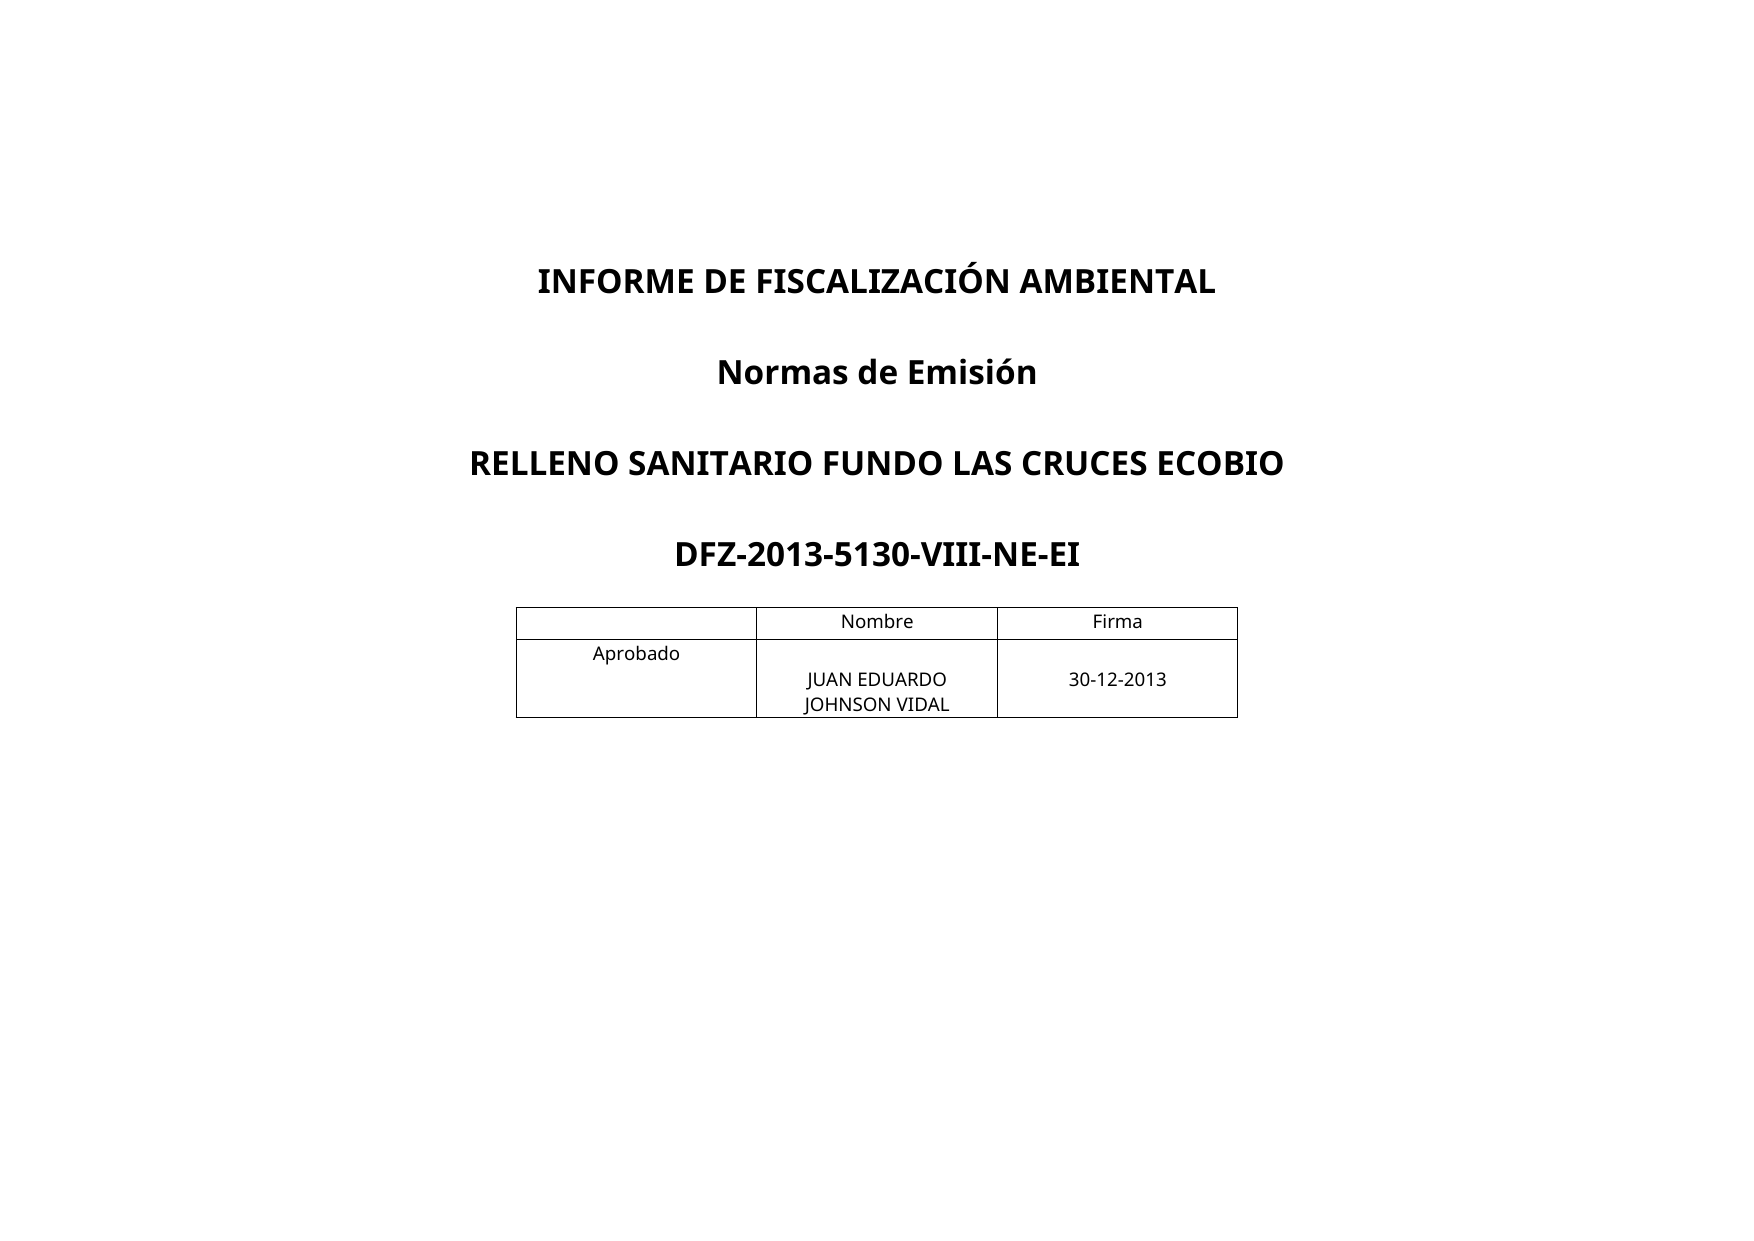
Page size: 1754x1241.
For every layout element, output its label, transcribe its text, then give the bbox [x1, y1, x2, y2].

text DFZ-2013-5130-VIII-NE-EI [150, 485, 1604, 576]
table_header [517, 608, 756, 639]
table_cell Aprobado [517, 640, 756, 717]
table_header Firma [998, 608, 1237, 639]
text Normas de Emisión [150, 303, 1604, 394]
table_cell JUAN EDUARDO JOHNSON VIDAL [757, 640, 997, 717]
text RELLENO SANITARIO FUNDO LAS CRUCES ECOBIO [150, 394, 1604, 485]
table_header Nombre [757, 608, 997, 639]
table_cell 30-12-2013 [998, 640, 1237, 717]
text INFORME DE FISCALIZACIÓN AMBIENTAL [150, 212, 1604, 303]
